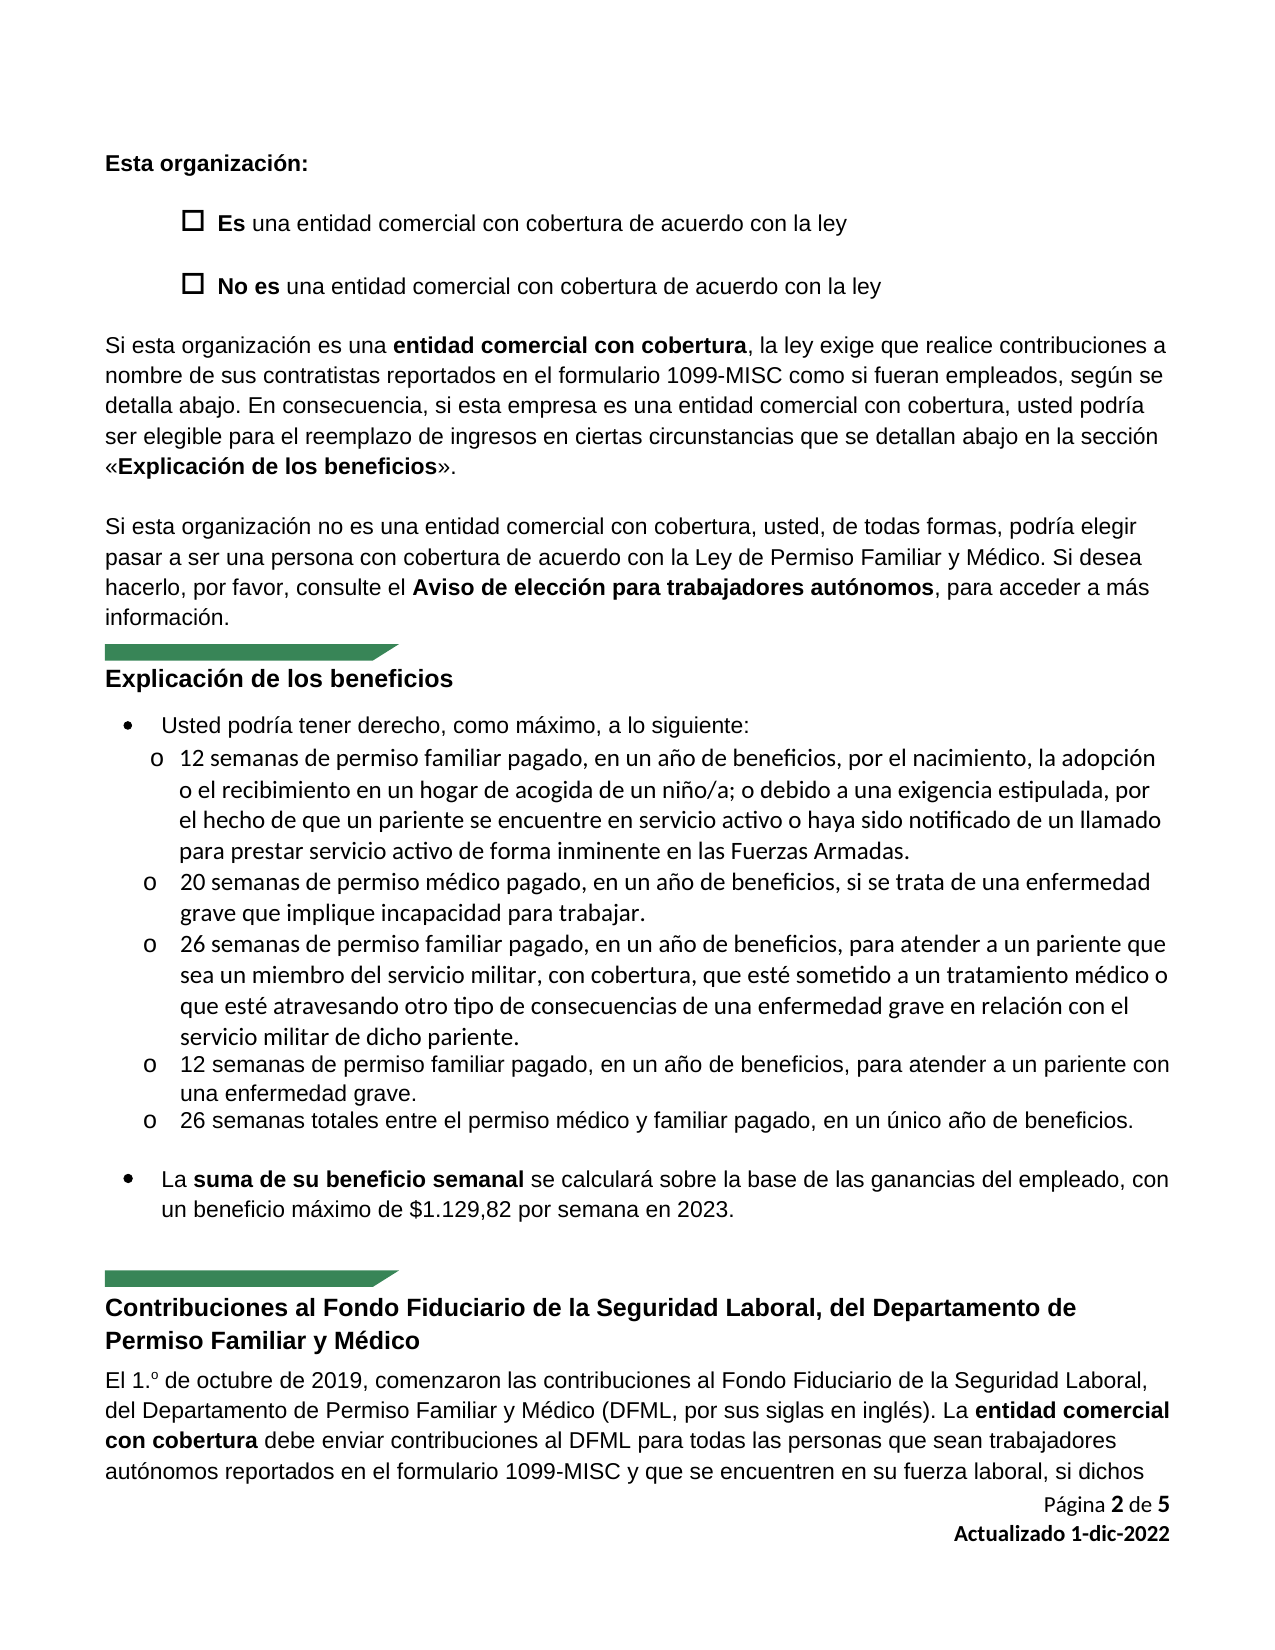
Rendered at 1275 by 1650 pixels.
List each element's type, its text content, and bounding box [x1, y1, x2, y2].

list No es una entidad comercial con cobertura de acuerdo con la ley [180, 273, 1170, 300]
list 26 semanas totales entre el permiso médico y familiar pagado, en un único año de beneficios. [142, 1107, 1170, 1136]
text Explicación de los beneficios [105, 664, 1170, 693]
list La suma de su beneficio semanal se calculará sobre la base de las ganancias del empleado, con un beneficio máximo de $1.129,82 por semana en 2023. [124, 1166, 1170, 1223]
list 20 semanas de permiso médico pagado, en un año de beneficios, si se trata de una enfermedad grave que implique incapacidad para trabajar. [142, 866, 1170, 928]
text Si esta organización no es una entidad comercial con cobertura, usted, de todas formas, podría elegir pasar a ser una persona con cobertura de acuerdo con la Ley de Permiso Familiar y Médico. Si desea hacerlo, por favor, consulte el Aviso de elección para trabajadores autónomos, para acceder a más información. [105, 513, 1170, 630]
text Esta organización: [105, 150, 1170, 176]
list 12 semanas de permiso familiar pagado, en un año de beneficios, por el nacimiento, la adopción o el recibimiento en un hogar de acogida de un niño/a; o debido a una exigencia estipulada, por el hecho de que un pariente se encuentre en servicio activo o haya sido notificado de un llamado para prestar servicio activo de forma inminente en las Fuerzas Armadas. [149, 742, 1170, 866]
text Si esta organización es una entidad comercial con cobertura, la ley exige que realice contribuciones a nombre de sus contratistas reportados en el formulario 1099-MISC como si fueran empleados, según se detalla abajo. En consecuencia, si esta empresa es una entidad comercial con cobertura, usted podría ser elegible para el reemplazo de ingresos en ciertas circunstancias que se detallan abajo en la sección «Explicación de los beneficios». [105, 332, 1170, 479]
text Contribuciones al Fondo Fiduciario de la Seguridad Laboral, del Departamento de Permiso Familiar y Médico [105, 1293, 1170, 1354]
list 12 semanas de permiso familiar pagado, en un año de beneficios, para atender a un pariente con una enfermedad grave. [142, 1051, 1170, 1107]
list 26 semanas de permiso familiar pagado, en un año de beneficios, para atender a un pariente que sea un miembro del servicio militar, con cobertura, que esté sometido a un tratamiento médico o que esté atravesando otro tipo de consecuencias de una enfermedad grave en relación con el servicio militar de dicho pariente. [142, 928, 1170, 1051]
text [105, 1367, 1170, 1484]
list Es una entidad comercial con cobertura de acuerdo con la ley [180, 210, 1170, 238]
list Usted podría tener derecho, como máximo, a lo siguiente: [124, 712, 1170, 738]
